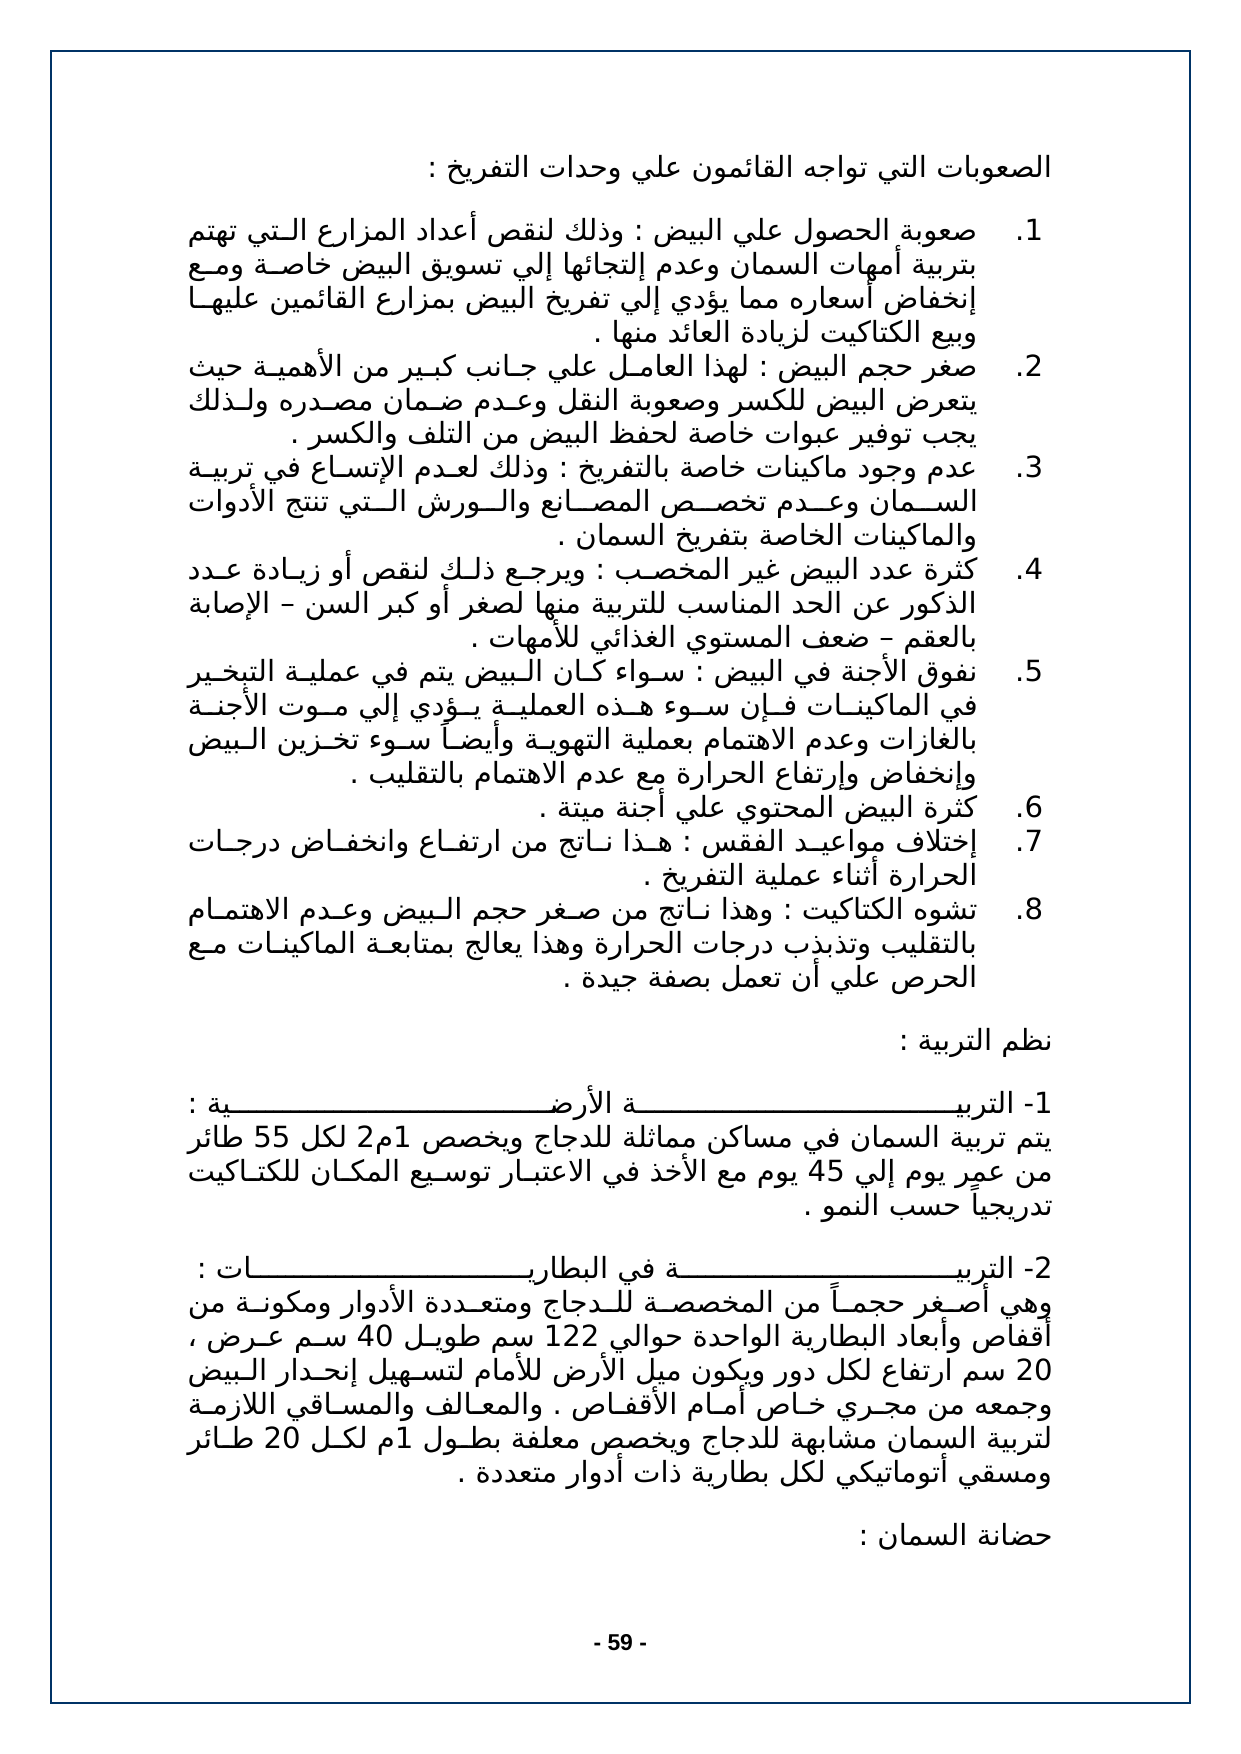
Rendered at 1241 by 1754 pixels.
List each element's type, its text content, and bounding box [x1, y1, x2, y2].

list كثرة عدد البيض غير المخصب : ويرجع ذلك لنقص أو زيادة عدد الذكور عن الحد المناسب للتربية منها لصغر أو كبر السن – الإصابة بالعقم – ضعف المستوي الغذائي للأمهات . [187, 553, 1015, 654]
text الصعوبات التي تواجه القائمون علي وحدات التفريخ : [187, 150, 1053, 184]
text حضانة السمان : [187, 1518, 1053, 1552]
list صعوبة الحصول علي البيض : وذلك لنقص أعداد المزارع التي تهتم بتربية أمهات السمان وعدم إلتجائها إلي تسويق البيض خاصة ومع إنخفاض أسعاره مما يؤدي إلي تفريخ البيض بمزارع القائمين عليها وبيع الكتاكيت لزيادة العائد منها . [187, 213, 1015, 349]
text 1- التربية الأرضية : يتم تربية السمان في مساكن مماثلة للدجاج ويخصص 1م2 لكل 55 طائر من عمر يوم إلي 45 يوم مع الأخذ في الاعتبار توسيع المكان للكتاكيت تدريجياً حسب النمو . [187, 1086, 1053, 1222]
list عدم وجود ماكينات خاصة بالتفريخ : وذلك لعدم الإتساع في تربية السمان وعدم تخصص المصانع والورش التي تنتج الأدوات والماكينات الخاصة بتفريخ السمان . [187, 451, 1015, 553]
list كثرة البيض المحتوي علي أجنة ميتة . [187, 790, 1015, 824]
list نفوق الأجنة في البيض : سواء كان البيض يتم في عملية التبخير في الماكينات فإن سوء هذه العملية يؤدي إلي موت الأجنة بالغازات وعدم الاهتمام بعملية التهوية وأيضاَ سوء تخزين البيض وإنخفاض وإرتفاع الحرارة مع عدم الاهتمام بالتقليب . [187, 654, 1015, 790]
list إختلاف مواعيد الفقس : هذا ناتج من ارتفاع وانخفاض درجات الحرارة أثناء عملية التفريخ . [187, 824, 1015, 892]
list تشوه الكتاكيت : وهذا ناتج من صغر حجم البيض وعدم الاهتمام بالتقليب وتذبذب درجات الحرارة وهذا يعالج بمتابعة الماكينات مع الحرص علي أن تعمل بصفة جيدة . [187, 892, 1015, 994]
text نظم التربية : [187, 1023, 1053, 1057]
text 2- التربية في البطاريات : وهي أصغر حجماً من المخصصة للدجاج ومتعددة الأدوار ومكونة من أقفاص وأبعاد البطارية الواحدة حوالي 122 سم طويل 40 سم عرض ، 20 سم ارتفاع لكل دور ويكون ميل الأرض للأمام لتسهيل إنحدار البيض وجمعه من مجري خاص أمام الأقفاص . والمعالف والمساقي اللازمة لتربية السمان مشابهة للدجاج ويخصص معلفة بطول 1م لكل 20 طائر ومسقي أتوماتيكي لكل بطارية ذات أدوار متعددة . [187, 1251, 1053, 1489]
list صغر حجم البيض : لهذا العامل علي جانب كبير من الأهمية حيث يتعرض البيض للكسر وصعوبة النقل وعدم ضمان مصدره ولذلك يجب توفير عبوات خاصة لحفظ البيض من التلف والكسر . [187, 349, 1015, 451]
